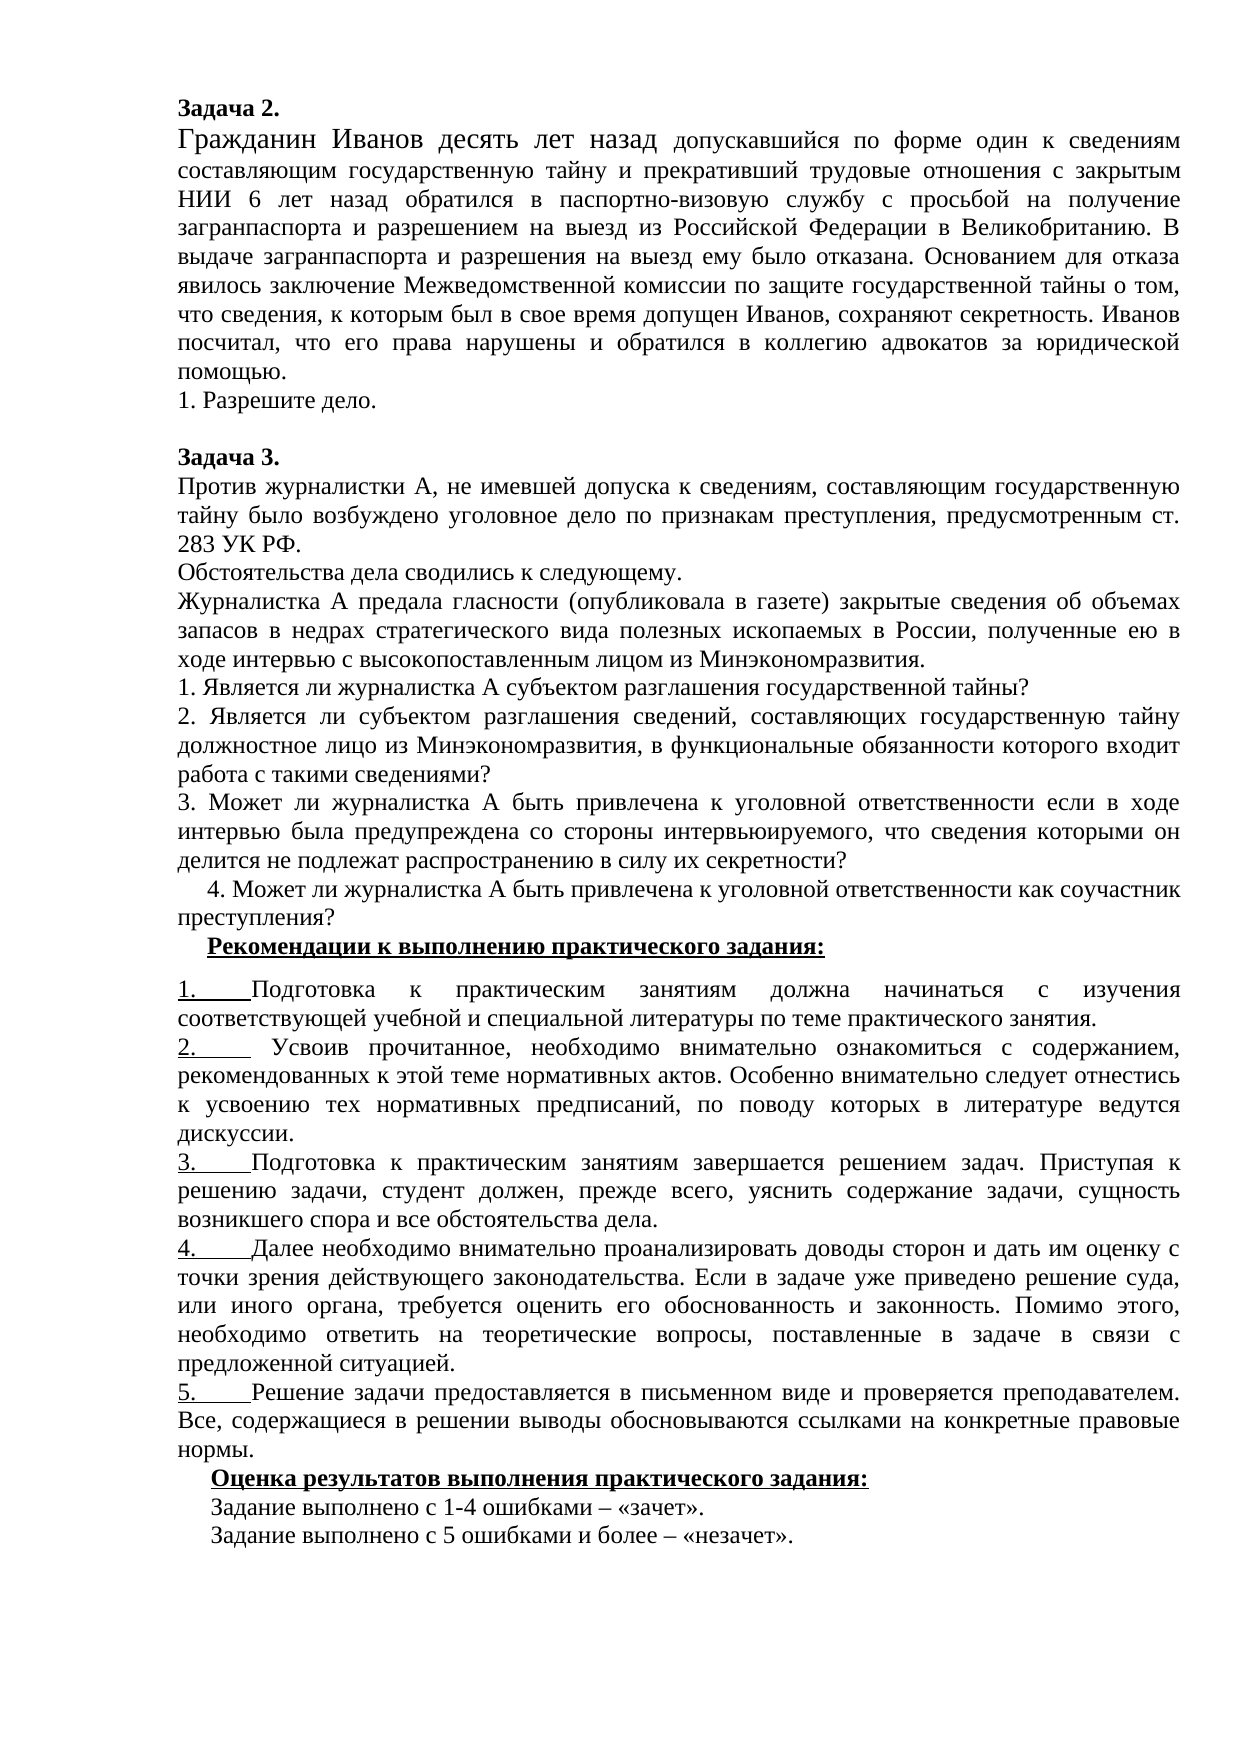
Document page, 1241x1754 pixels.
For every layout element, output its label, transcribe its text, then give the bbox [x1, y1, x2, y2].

list Подготовка к практическим занятиям завершается решением задач. Приступая к решению задачи, студент должен, прежде всего, уяснить содержание задачи, сущность возникшего спора и все обстоятельства дела. [177, 1147, 1181, 1233]
text Журналистка А предала гласности (опубликовала в газете) закрытые сведения об объемах запасов в недрах стратегического вида полезных ископаемых в России, полученные ею в ходе интервью с высокопоставленным лицом из Минэкономразвития. [177, 586, 1181, 672]
text Против журналистки А, не имевшей допуска к сведениям, составляющим государственную тайну было возбуждено уголовное дело по признакам преступления, предусмотренным ст. 283 УК РФ. [177, 471, 1181, 557]
list Далее необходимо внимательно проанализировать доводы сторон и дать им оценку с точки зрения действующего законодательства. Если в задаче уже приведено решение суда, или иного органа, требуется оценить его обоснованность и законность. Помимо этого, необходимо ответить на теоретические вопросы, поставленные в задаче в связи с предложенной ситуацией. [177, 1233, 1181, 1377]
text Гражданин Иванов десять лет назад допускавшийся по форме один к сведениям составляющим государственную тайну и прекративший трудовые отношения с закрытым НИИ 6 лет назад обратился в паспортно-визовую службу с просьбой на получение загранпаспорта и разрешением на выезд из Российской Федерации в Великобританию. В выдаче загранпаспорта и разрешения на выезд ему было отказана. Основанием для отказа явилось заключение Межведомственной комиссии по защите государственной тайны о том, что сведения, к которым был в свое время допущен Иванов, сохраняют секретность. Иванов посчитал, что его права нарушены и обратился в коллегию адвокатов за юридической помощью. [177, 121, 1181, 385]
text 1. Разрешите дело. [177, 385, 1181, 414]
text Задание выполнено с 5 ошибками и более – «незачет». [177, 1521, 1181, 1549]
text Оценка результатов выполнения практического задания: [177, 1463, 1181, 1492]
text Задача 3. [177, 442, 1181, 471]
list Усвоив прочитанное, необходимо внимательно ознакомиться с содержанием, рекомендованных к этой теме нормативных актов. Особенно внимательно следует отнестись к усвоению тех нормативных предписаний, по поводу которых в литературе ведутся дискуссии. [177, 1032, 1181, 1147]
text 2. Является ли субъектом разглашения сведений, составляющих государственную тайну должностное лицо из Минэкономразвития, в функциональные обязанности которого входит работа с такими сведениями? [177, 701, 1181, 787]
text Обстоятельства дела сводились к следующему. [177, 557, 1181, 586]
text 1. Является ли журналистка А субъектом разглашения государственной тайны? [177, 672, 1181, 701]
text 4. Может ли журналистка А быть привлечена к уголовной ответственности как соучастник преступления? [177, 874, 1181, 931]
text Рекомендации к выполнению практического задания: [177, 931, 1181, 960]
text Задача 2. [177, 93, 1181, 121]
text 3. Может ли журналистка А быть привлечена к уголовной ответственности если в ходе интервью была предупреждена со стороны интервьюируемого, что сведения которыми он делится не подлежат распространению в силу их секретности? [177, 787, 1181, 874]
list Подготовка к практическим занятиям должна начинаться с изучения соответствующей учебной и специальной литературы по теме практического занятия. [177, 974, 1181, 1032]
text Задание выполнено с 1-4 ошибками – «зачет». [177, 1492, 1181, 1521]
list Решение задачи предоставляется в письменном виде и проверяется преподавателем. Все, содержащиеся в решении выводы обосновываются ссылками на конкретные правовые нормы. [177, 1377, 1181, 1463]
